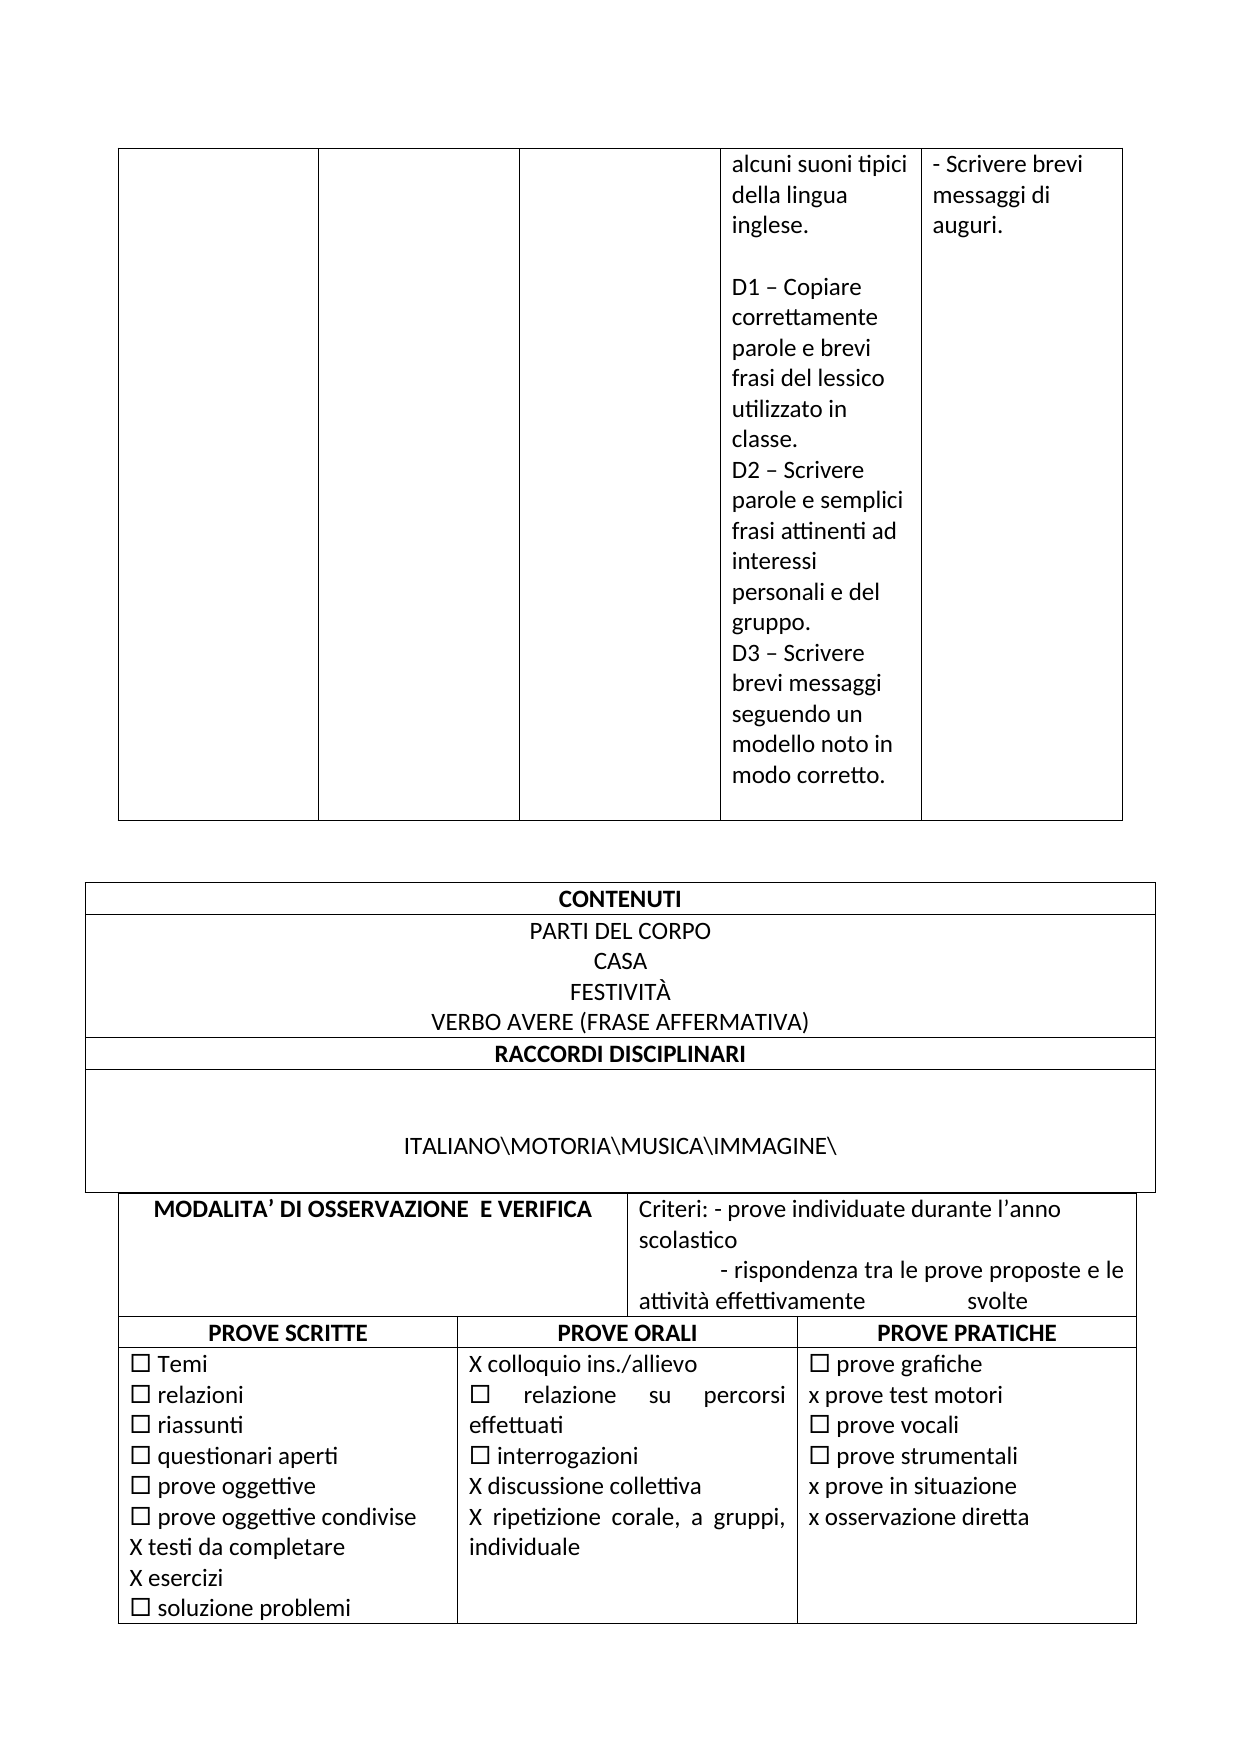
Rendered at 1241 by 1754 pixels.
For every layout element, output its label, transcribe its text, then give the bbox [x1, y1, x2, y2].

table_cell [520, 149, 720, 820]
table_cell RACCORDI DISCIPLINARI [86, 1038, 1155, 1068]
table_cell PROVE SCRITTE [119, 1317, 457, 1347]
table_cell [458, 1348, 797, 1623]
table_cell PROVE PRATICHE [798, 1317, 1136, 1347]
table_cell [721, 149, 921, 820]
table_header MODALITA’ DI OSSERVAZIONE E VERIFICA [119, 1194, 627, 1316]
table_cell ITALIANO\MOTORIA\MUSICA\IMMAGINE\ [86, 1070, 1155, 1192]
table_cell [922, 149, 1122, 820]
table_header Criteri: - prove individuate durante l’anno scolastico - rispondenza tra le prove proposte e le attività effettivamente svolte [628, 1194, 1136, 1316]
table_cell PARTI DEL CORPO CASA FESTIVITÀ VERBO AVERE (FRASE AFFERMATIVA) [86, 915, 1155, 1037]
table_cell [798, 1348, 1136, 1623]
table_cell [119, 149, 318, 820]
table_header CONTENUTI [86, 883, 1155, 914]
table_cell PROVE ORALI [458, 1317, 797, 1347]
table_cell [319, 149, 519, 820]
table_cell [119, 1348, 457, 1623]
